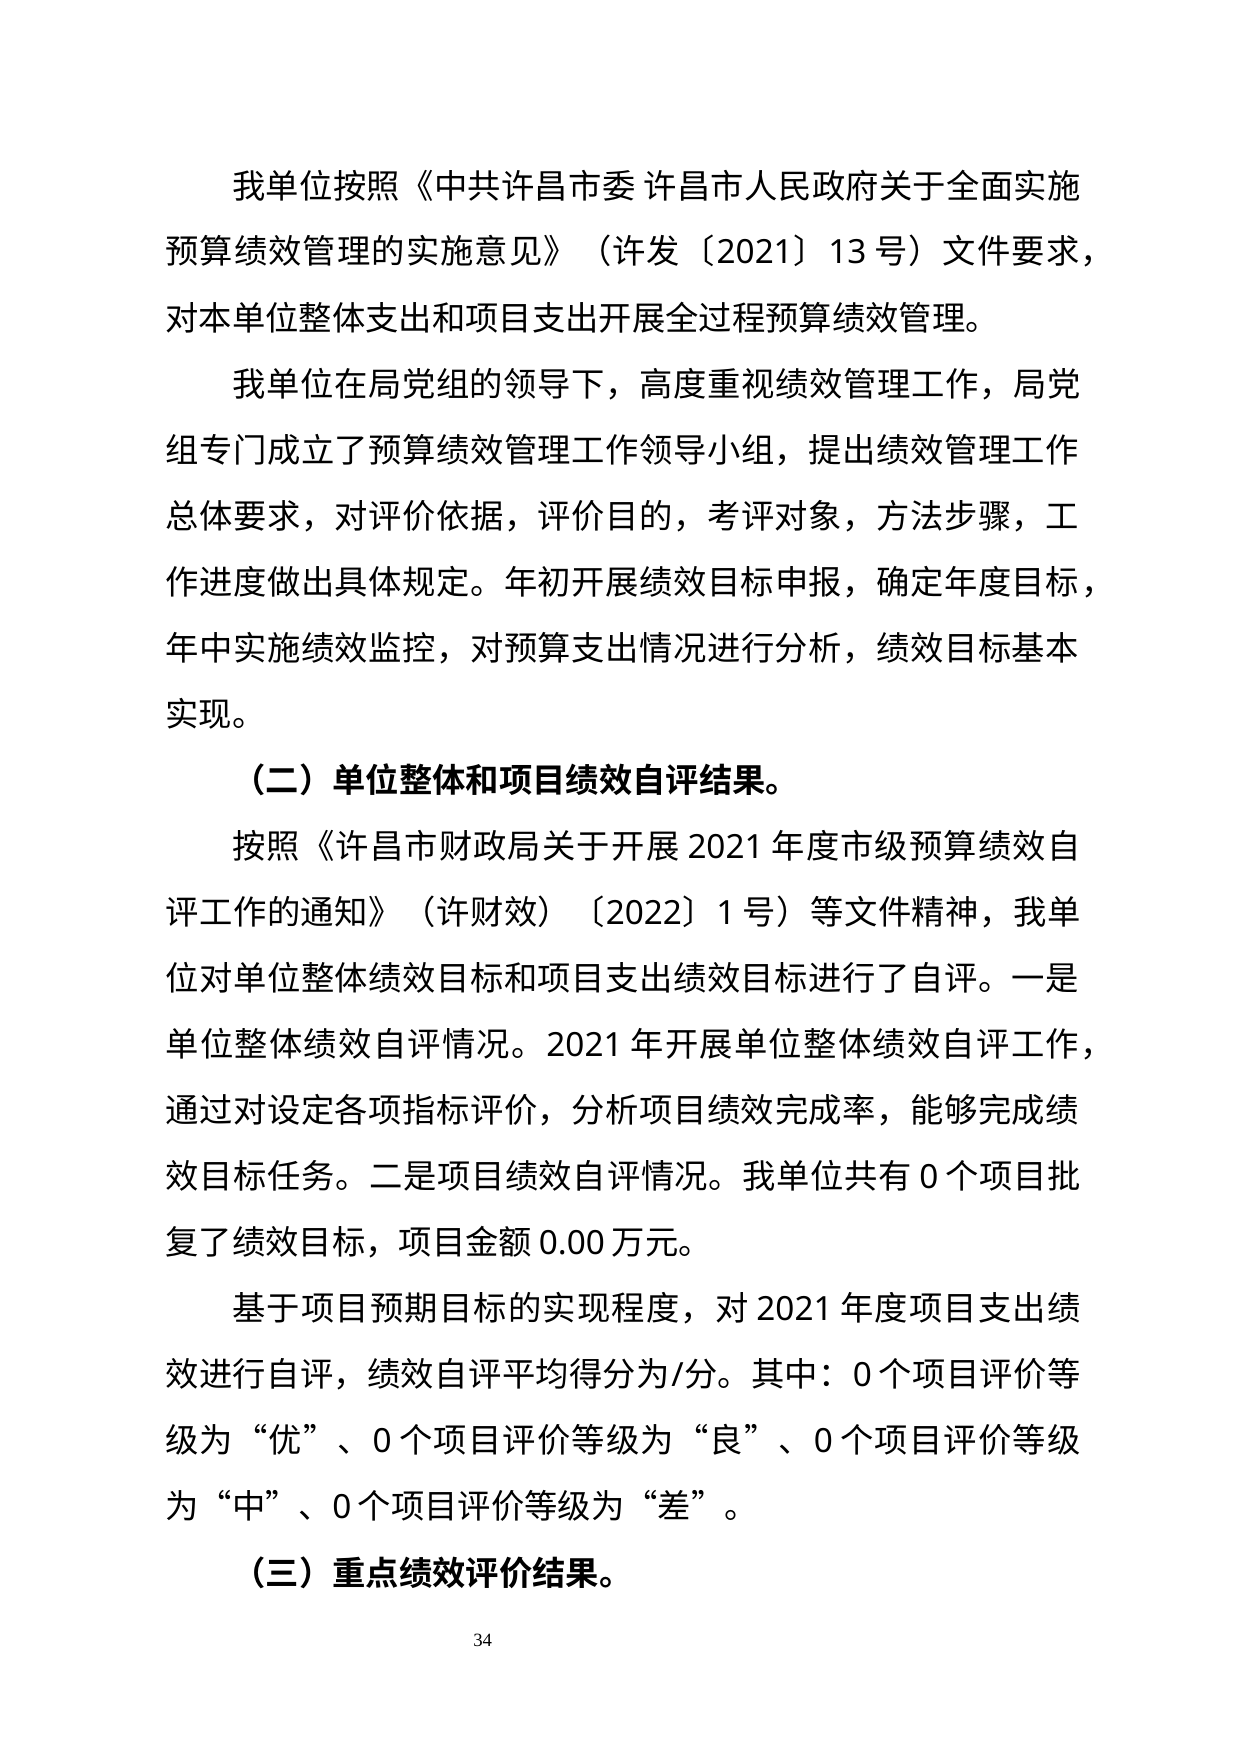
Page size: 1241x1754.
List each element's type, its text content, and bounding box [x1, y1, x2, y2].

text 我单位在局党组的领导下，高度重视绩效管理工作，局党组专门成立了预算绩效管理工作领导小组，提出绩效管理工作总体要求，对评价依据，评价目的，考评对象，方法步骤，工作进度做出具体规定。年初开展绩效目标申报，确定年度目标，年中实施绩效监控，对预算支出情况进行分析，绩效目标基本实现。 [165, 349, 1081, 745]
text （二）单位整体和项目绩效自评结果。 [165, 745, 1081, 811]
text 按照《许昌市财政局关于开展2021年度市级预算绩效自评工作的通知》（许财效）〔2022〕1号）等文件精神，我单位对单位整体绩效目标和项目支出绩效目标进行了自评。一是单位整体绩效自评情况。2021年开展单位整体绩效自评工作，通过对设定各项指标评价，分析项目绩效完成率，能够完成绩效目标任务。二是项目绩效自评情况。我单位共有0个项目批复了绩效目标，项目金额0.00万元。 [165, 811, 1081, 1273]
text （三）重点绩效评价结果。 [165, 1537, 1081, 1603]
text 基于项目预期目标的实现程度，对2021年度项目支出绩效进行自评，绩效自评平均得分为/分。其中：0个项目评价等级为“优”、0个项目评价等级为“良”、0个项目评价等级为“中”、0个项目评价等级为“差”。 [165, 1273, 1081, 1537]
text 我单位按照《中共许昌市委 许昌市人民政府关于全面实施预算绩效管理的实施意见》（许发〔2021〕13号）文件要求，对本单位整体支出和项目支出开展全过程预算绩效管理。 [165, 151, 1081, 349]
